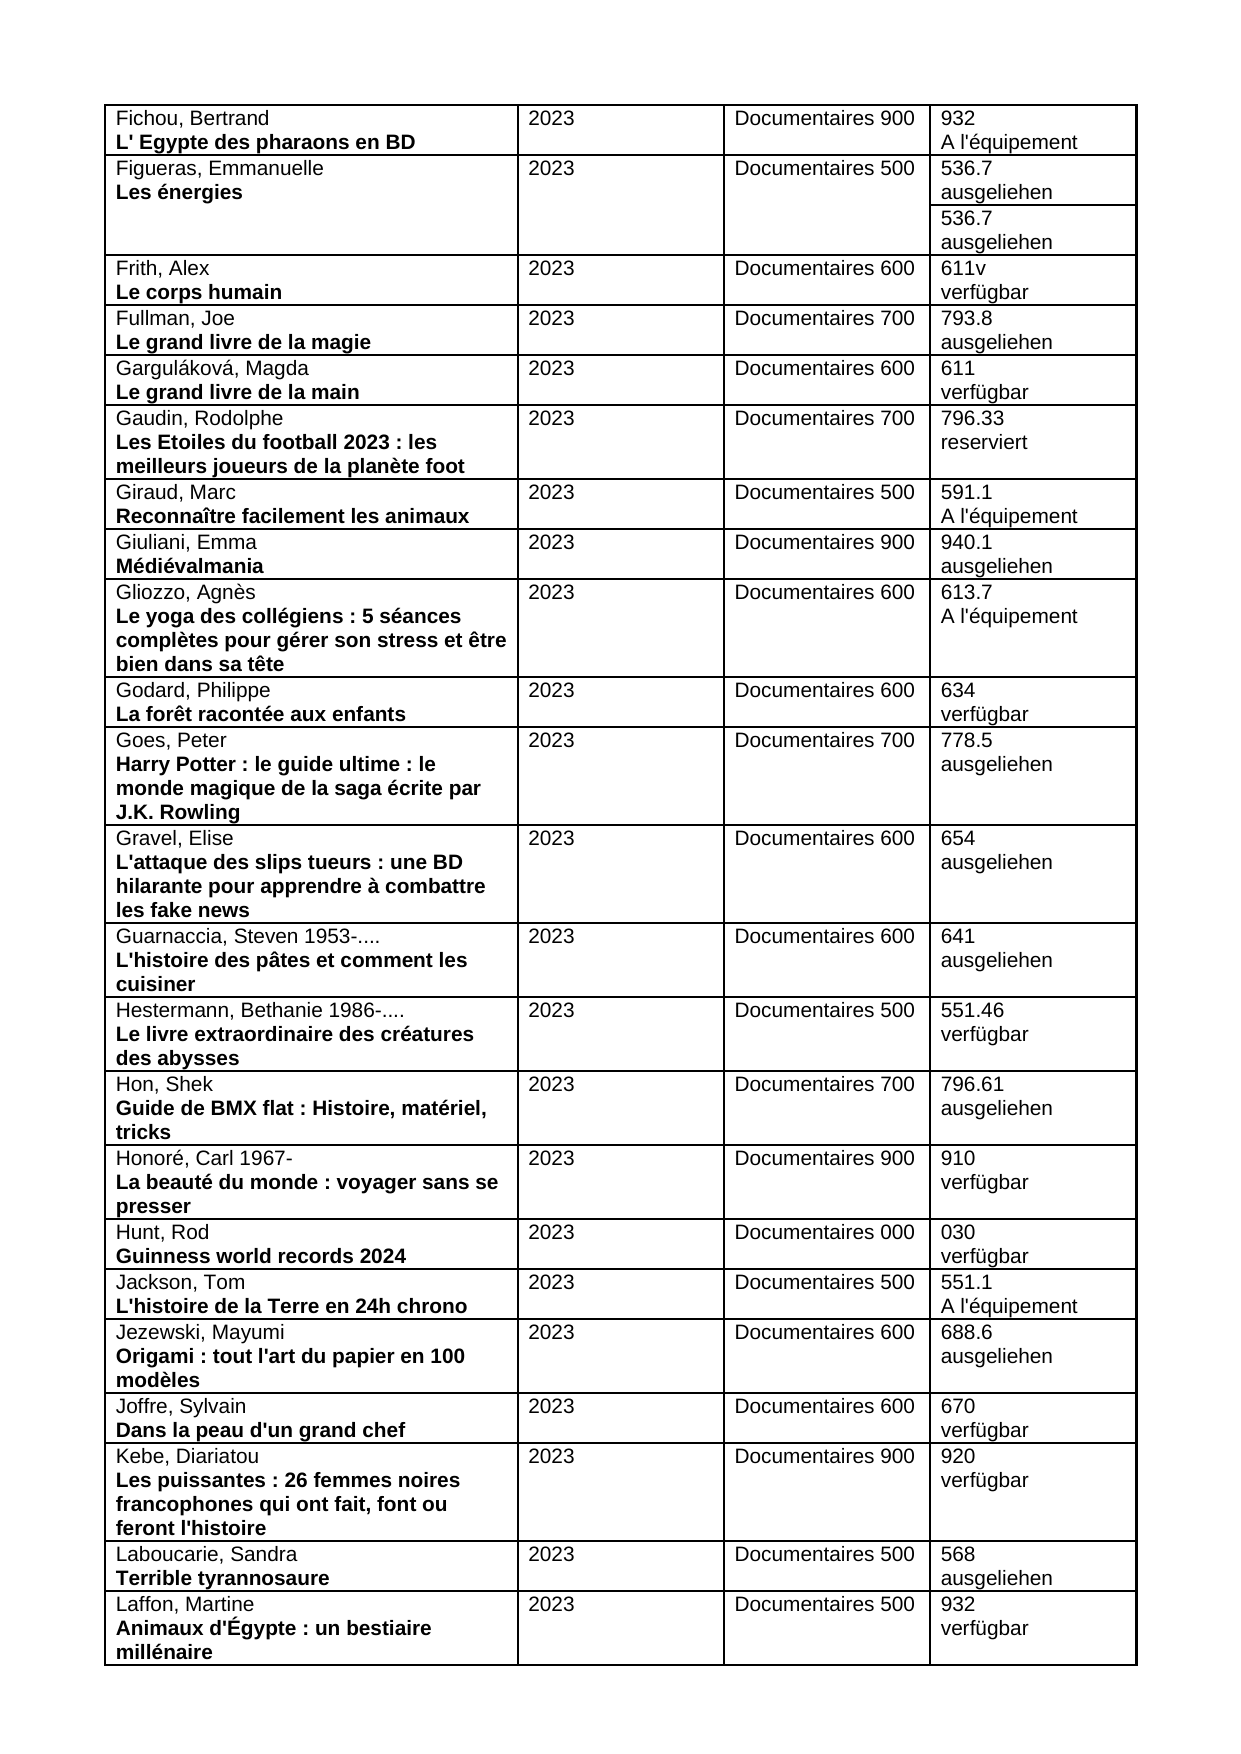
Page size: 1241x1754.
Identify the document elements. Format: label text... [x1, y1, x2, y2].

table_cell Documentaires 600 [725, 1394, 929, 1442]
table_cell Goes, Peter Harry Potter : le guide ultime : le monde magique de la saga écrite par J.K. Rowling [106, 728, 517, 824]
table_cell 2023 [519, 678, 723, 726]
table_cell Documentaires 600 [725, 924, 929, 996]
table_cell 2023 [519, 106, 723, 154]
table_cell 2023 [519, 580, 723, 676]
table_cell Documentaires 600 [725, 826, 929, 922]
table_cell Jackson, Tom L'histoire de la Terre en 24h chrono [106, 1270, 517, 1318]
table_cell Documentaires 600 [725, 356, 929, 404]
table_cell 2023 [519, 1592, 723, 1663]
table_cell 613.7 A l'équipement [931, 580, 1135, 676]
table_cell 2023 [519, 1072, 723, 1144]
table_cell 2023 [519, 356, 723, 404]
table_cell Fullman, Joe Le grand livre de la magie [106, 306, 517, 354]
table_cell Garguláková, Magda Le grand livre de la main [106, 356, 517, 404]
table_cell Fichou, Bertrand L' Egypte des pharaons en BD [106, 106, 517, 154]
table_cell Documentaires 600 [725, 1320, 929, 1392]
table_cell 2023 [519, 1444, 723, 1539]
table_cell Godard, Philippe La forêt racontée aux enfants [106, 678, 517, 726]
table_cell 2023 [519, 728, 723, 824]
table_cell 670 verfügbar [931, 1394, 1135, 1442]
table_cell Documentaires 500 [725, 156, 929, 254]
table_cell 2023 [519, 530, 723, 578]
table_cell Documentaires 600 [725, 580, 929, 676]
table_cell 688.6 ausgeliehen [931, 1320, 1135, 1392]
table_cell 2023 [519, 1320, 723, 1392]
table_cell 551.1 A l'équipement [931, 1270, 1135, 1318]
table_cell 2023 [519, 1394, 723, 1442]
table_cell Guarnaccia, Steven 1953-.... L'histoire des pâtes et comment les cuisiner [106, 924, 517, 996]
table_cell Documentaires 500 [725, 1542, 929, 1589]
table_cell 2023 [519, 256, 723, 304]
table_cell 536.7 ausgeliehen [931, 156, 1135, 204]
table_cell 536.7 ausgeliehen [931, 206, 1135, 254]
table_cell Documentaires 700 [725, 1072, 929, 1144]
table_cell Gravel, Elise L'attaque des slips tueurs : une BD hilarante pour apprendre à combattre les fake news [106, 826, 517, 922]
table_cell 2023 [519, 1542, 723, 1589]
table_cell 910 verfügbar [931, 1146, 1135, 1218]
table_cell 793.8 ausgeliehen [931, 306, 1135, 354]
table_cell 778.5 ausgeliehen [931, 728, 1135, 824]
table_cell Documentaires 900 [725, 530, 929, 578]
table_cell Figueras, Emmanuelle Les énergies [106, 156, 517, 254]
table_cell Jezewski, Mayumi Origami : tout l'art du papier en 100 modèles [106, 1320, 517, 1392]
table_cell 568 ausgeliehen [931, 1542, 1135, 1589]
table_cell Documentaires 600 [725, 678, 929, 726]
table_cell Documentaires 700 [725, 728, 929, 824]
table_cell 030 verfügbar [931, 1220, 1135, 1268]
table_cell Documentaires 500 [725, 1592, 929, 1663]
table_cell Hunt, Rod Guinness world records 2024 [106, 1220, 517, 1268]
table_cell 920 verfügbar [931, 1444, 1135, 1539]
table_cell Documentaires 600 [725, 256, 929, 304]
table_cell Giraud, Marc Reconnaître facilement les animaux [106, 480, 517, 528]
table_cell 2023 [519, 1146, 723, 1218]
table_cell 634 verfügbar [931, 678, 1135, 726]
table_cell 940.1 ausgeliehen [931, 530, 1135, 578]
table_cell 2023 [519, 156, 723, 254]
table_cell Documentaires 000 [725, 1220, 929, 1268]
table_cell 551.46 verfügbar [931, 998, 1135, 1070]
table_cell Documentaires 500 [725, 480, 929, 528]
table_cell 932 verfügbar [931, 1592, 1135, 1663]
table_cell Documentaires 700 [725, 406, 929, 478]
table_cell Hestermann, Bethanie 1986-.... Le livre extraordinaire des créatures des abysses [106, 998, 517, 1070]
table_cell 2023 [519, 998, 723, 1070]
table_cell Laboucarie, Sandra Terrible tyrannosaure [106, 1542, 517, 1589]
table_cell Frith, Alex Le corps humain [106, 256, 517, 304]
table_cell 611 verfügbar [931, 356, 1135, 404]
table_cell 2023 [519, 1220, 723, 1268]
table_cell Documentaires 900 [725, 106, 929, 154]
table_cell 641 ausgeliehen [931, 924, 1135, 996]
table_cell Kebe, Diariatou Les puissantes : 26 femmes noires francophones qui ont fait, font ou feront l'histoire [106, 1444, 517, 1539]
table_cell 611v verfügbar [931, 256, 1135, 304]
table_cell 796.61 ausgeliehen [931, 1072, 1135, 1144]
table_cell 654 ausgeliehen [931, 826, 1135, 922]
table_cell 2023 [519, 826, 723, 922]
table_cell 2023 [519, 306, 723, 354]
table_cell Laffon, Martine Animaux d'Égypte : un bestiaire millénaire [106, 1592, 517, 1663]
table_cell Documentaires 500 [725, 1270, 929, 1318]
table_cell Hon, Shek Guide de BMX flat : Histoire, matériel, tricks [106, 1072, 517, 1144]
table_cell 591.1 A l'équipement [931, 480, 1135, 528]
table_cell Joffre, Sylvain Dans la peau d'un grand chef [106, 1394, 517, 1442]
table_cell 796.33 reserviert [931, 406, 1135, 478]
table_cell Documentaires 900 [725, 1444, 929, 1539]
table_cell Documentaires 500 [725, 998, 929, 1070]
table_cell 2023 [519, 480, 723, 528]
table_cell Documentaires 900 [725, 1146, 929, 1218]
table_cell 2023 [519, 924, 723, 996]
table_cell 2023 [519, 1270, 723, 1318]
table_cell Documentaires 700 [725, 306, 929, 354]
table_cell 2023 [519, 406, 723, 478]
table_cell Gaudin, Rodolphe Les Etoiles du football 2023 : les meilleurs joueurs de la planète foot [106, 406, 517, 478]
table_cell Giuliani, Emma Médiévalmania [106, 530, 517, 578]
table_cell Gliozzo, Agnès Le yoga des collégiens : 5 séances complètes pour gérer son stress et être bien dans sa tête [106, 580, 517, 676]
table_cell 932 A l'équipement [931, 106, 1135, 154]
table_cell Honoré, Carl 1967- La beauté du monde : voyager sans se presser [106, 1146, 517, 1218]
